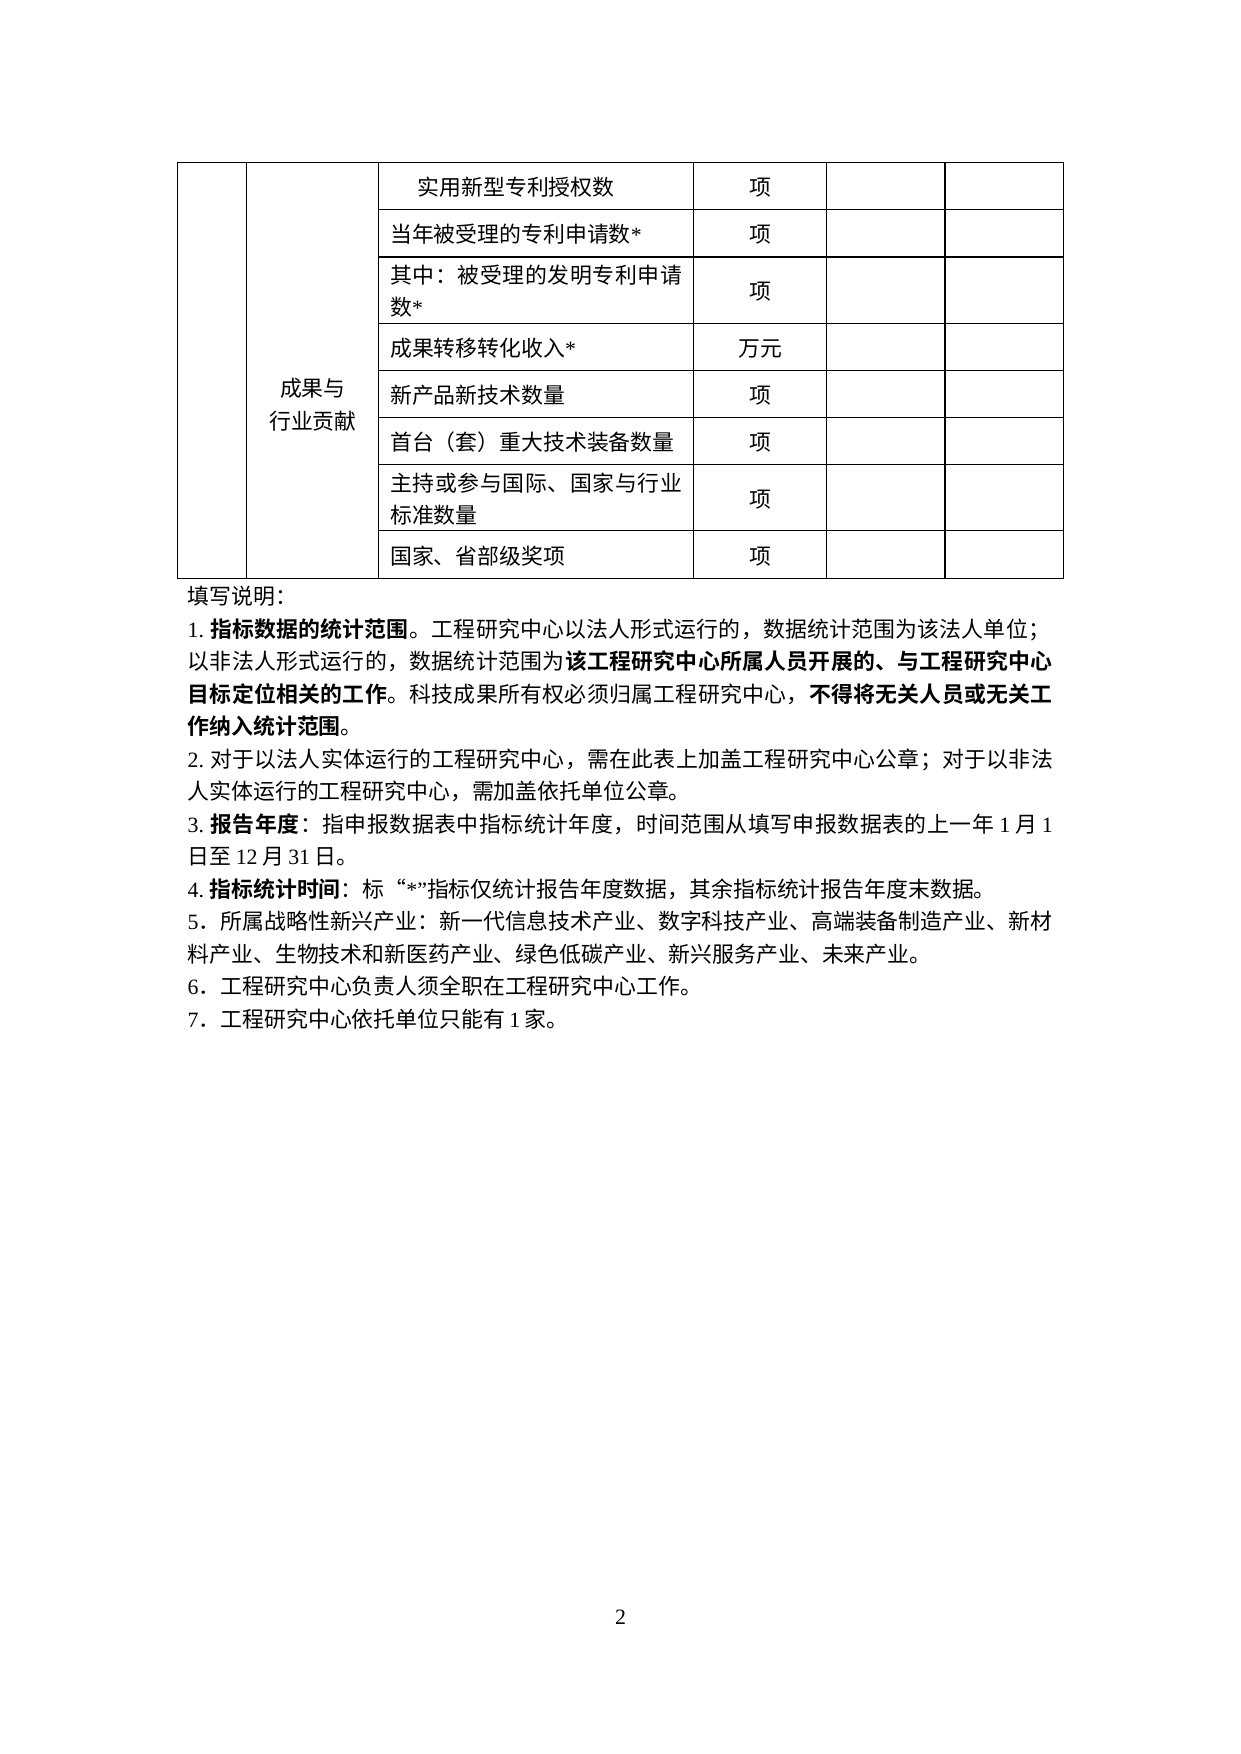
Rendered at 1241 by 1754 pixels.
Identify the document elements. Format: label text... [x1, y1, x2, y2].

table_cell 新产品新技术数量 [379, 371, 693, 417]
text 填写说明： [187, 579, 1053, 611]
table_cell [946, 371, 1063, 417]
text 1. 指标数据的统计范围。工程研究中心以法人形式运行的，数据统计范围为该法人单位；以非法人形式运行的，数据统计范围为该工程研究中心所属人员开展的、与工程研究中心目标定位相关的工作。科技成果所有权必须归属工程研究中心，不得将无关人员或无关工作纳入统计范围。 [187, 611, 1053, 741]
table_cell 项 [694, 258, 826, 322]
table_cell [827, 210, 944, 256]
table_cell 其中：被受理的发明专利申请数* [379, 258, 693, 322]
table_cell 主持或参与国际、国家与行业标准数量 [379, 465, 693, 530]
table_cell 项 [694, 371, 826, 417]
text 3. 报告年度：指申报数据表中指标统计年度，时间范围从填写申报数据表的上一年1月1日至12月31日。 [187, 806, 1053, 871]
table_cell [946, 531, 1063, 578]
table_cell 万元 [694, 324, 826, 370]
table_cell 项 [694, 210, 826, 256]
table_cell [827, 324, 944, 370]
table_cell 成果转移转化收入* [379, 324, 693, 370]
table_cell [946, 465, 1063, 530]
table_cell [946, 418, 1063, 464]
text 6．工程研究中心负责人须全职在工程研究中心工作。 [187, 969, 1053, 1001]
table_cell [946, 324, 1063, 370]
table_cell [946, 210, 1063, 256]
table_cell 项 [694, 531, 826, 578]
text 7．工程研究中心依托单位只能有1家。 [187, 1001, 1053, 1034]
text 2. 对于以法人实体运行的工程研究中心，需在此表上加盖工程研究中心公章；对于以非法人实体运行的工程研究中心，需加盖依托单位公章。 [187, 741, 1053, 806]
table_cell 首台（套）重大技术装备数量 [379, 418, 693, 464]
table_cell [827, 371, 944, 417]
table_cell [827, 465, 944, 530]
table_cell [827, 258, 944, 322]
table_cell 项 [694, 418, 826, 464]
text 5．所属战略性新兴产业：新一代信息技术产业、数字科技产业、高端装备制造产业、新材料产业、生物技术和新医药产业、绿色低碳产业、新兴服务产业、未来产业。 [187, 904, 1053, 969]
table_cell 项 [694, 163, 826, 209]
text 4. 指标统计时间：标“*”指标仅统计报告年度数据，其余指标统计报告年度末数据。 [187, 871, 1053, 904]
table_cell [827, 531, 944, 578]
table_cell 国家、省部级奖项 [379, 531, 693, 578]
table_cell [946, 163, 1063, 209]
table_cell 当年被受理的专利申请数* [379, 210, 693, 256]
table_cell 实用新型专利授权数 [379, 163, 693, 209]
table_cell 项 [694, 465, 826, 530]
table_cell [827, 163, 944, 209]
table_cell [827, 418, 944, 464]
table_cell [946, 258, 1063, 322]
